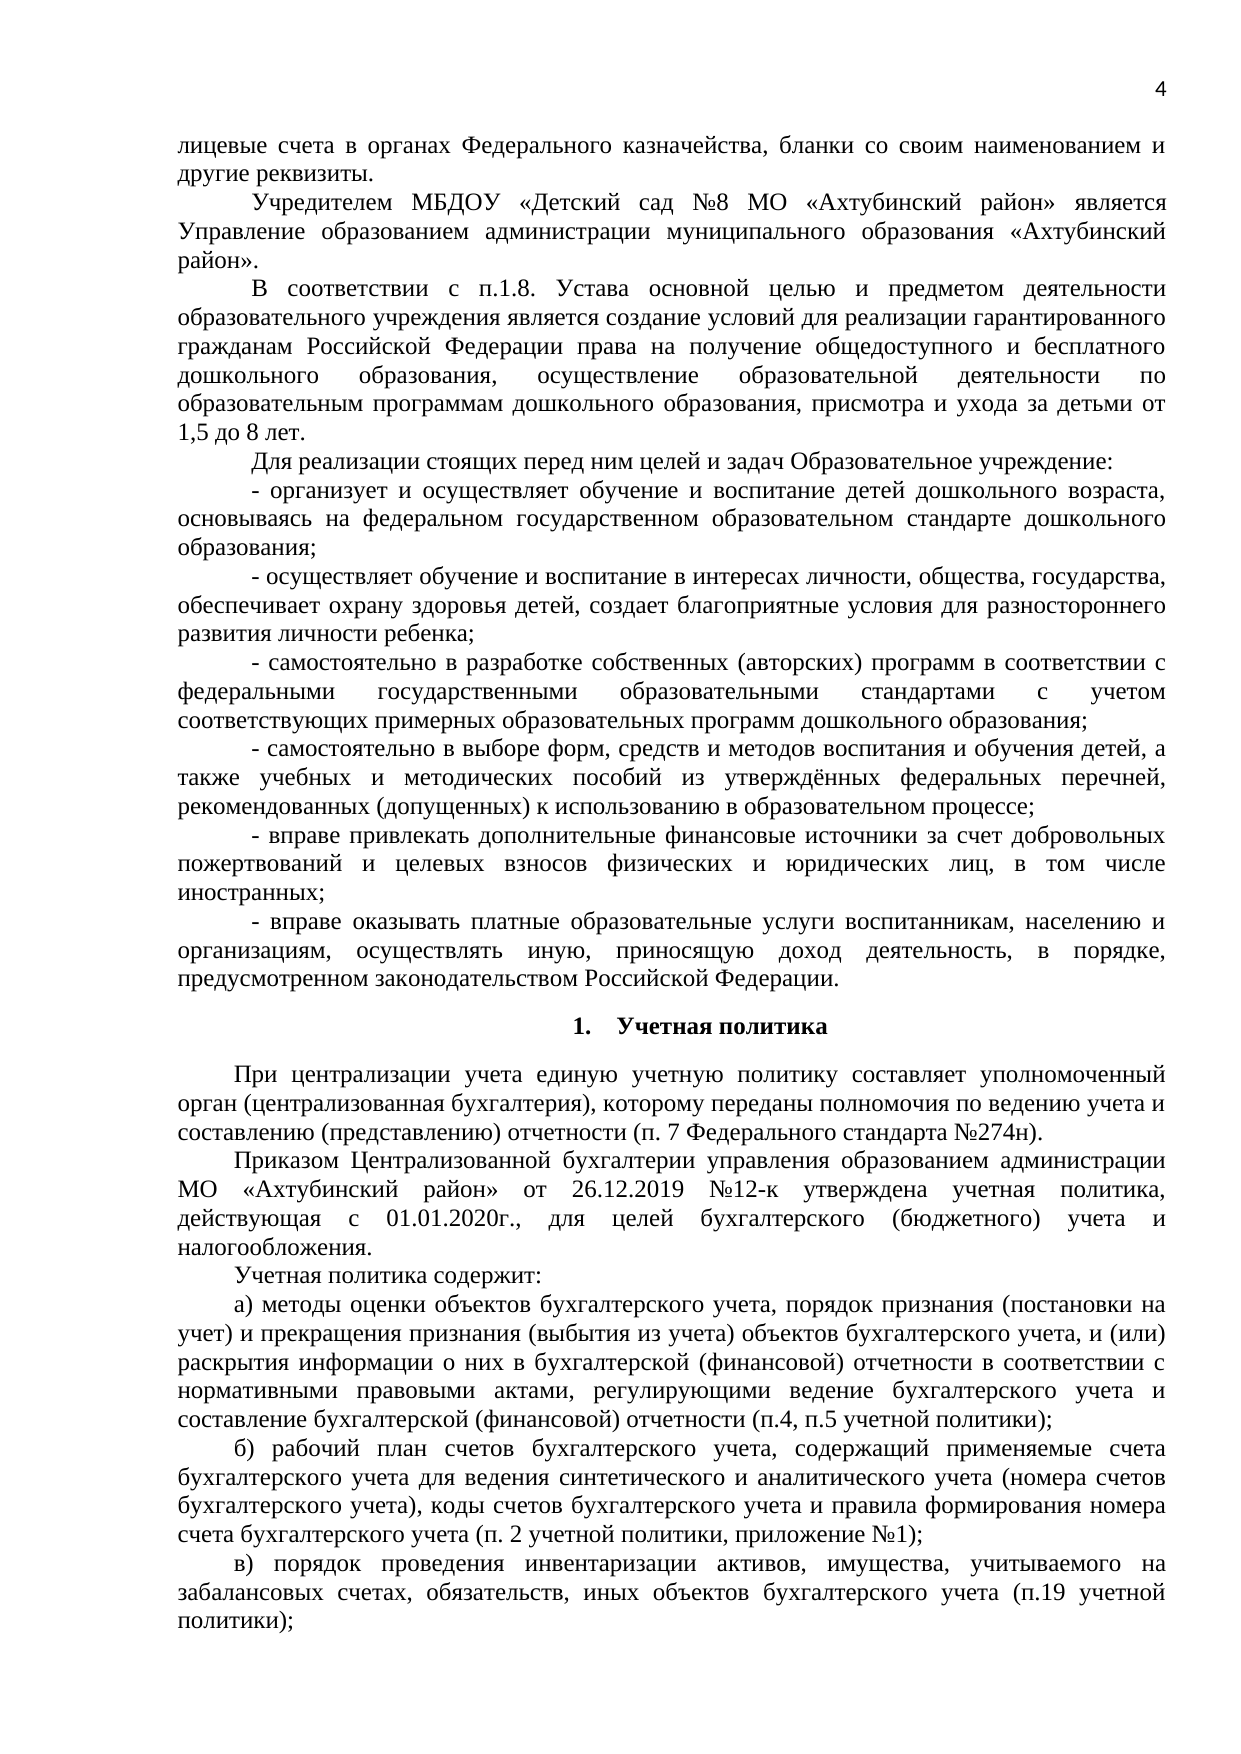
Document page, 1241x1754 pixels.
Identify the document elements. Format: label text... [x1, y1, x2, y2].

text Для реализации стоящих перед ним целей и задач Образовательное учреждение: [177, 446, 1167, 475]
text - вправе оказывать платные образовательные услуги воспитанникам, населению и организациям, осуществлять иную, приносящую доход деятельность, в порядке, предусмотренном законодательством Российской Федерации. [177, 906, 1167, 992]
text Учетная политика содержит: [177, 1261, 1167, 1289]
text - вправе привлекать дополнительные финансовые источники за счет добровольных пожертвований и целевых взносов физических и юридических лиц, в том числе иностранных; [177, 820, 1167, 906]
text - самостоятельно в выборе форм, средств и методов воспитания и обучения детей, а также учебных и методических пособий из утверждённых федеральных перечней, рекомендованных (допущенных) к использованию в образовательном процессе; [177, 733, 1167, 820]
text При централизации учета единую учетную политику составляет уполномоченный орган (централизованная бухгалтерия), которому переданы полномочия по ведению учета и составлению (представлению) отчетности (п. 7 Федерального стандарта №274н). [177, 1059, 1167, 1146]
text в) порядок проведения инвентаризации активов, имущества, учитываемого на забалансовых счетах, обязательств, иных объектов бухгалтерского учета (п.19 учетной политики); [177, 1548, 1167, 1634]
text - осуществляет обучение и воспитание в интересах личности, общества, государства, обеспечивает охрану здоровья детей, создает благоприятные условия для разностороннего развития личности ребенка; [177, 561, 1167, 647]
text - организует и осуществляет обучение и воспитание детей дошкольного возраста, основываясь на федеральном государственном образовательном стандарте дошкольного образования; [177, 475, 1167, 561]
text Приказом Централизованной бухгалтерии управления образованием администрации МО «Ахтубинский район» от 26.12.2019 №12-к утверждена учетная политика, действующая с 01.01.2020г., для целей бухгалтерского (бюджетного) учета и налогообложения. [177, 1146, 1167, 1261]
text Учредителем МБДОУ «Детский сад №8 МО «Ахтубинский район» является Управление образованием администрации муниципального образования «Ахтубинский район». [177, 187, 1167, 273]
text а) методы оценки объектов бухгалтерского учета, порядок признания (постановки на учет) и прекращения признания (выбытия из учета) объектов бухгалтерского учета, и (или) раскрытия информации о них в бухгалтерской (финансовой) отчетности в соответствии с нормативными правовыми актами, регулирующими ведение бухгалтерского учета и составление бухгалтерской (финансовой) отчетности (п.4, п.5 учетной политики); [177, 1289, 1167, 1433]
text В соответствии с п.1.8. Устава основной целью и предметом деятельности образовательного учреждения является создание условий для реализации гарантированного гражданам Российской Федерации права на получение общедоступного и бесплатного дошкольного образования, осуществление образовательной деятельности по образовательным программам дошкольного образования, присмотра и ухода за детьми от 1,5 до 8 лет. [177, 273, 1167, 446]
list Учетная политика [233, 1011, 1167, 1040]
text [177, 130, 1167, 187]
text б) рабочий план счетов бухгалтерского учета, содержащий применяемые счета бухгалтерского учета для ведения синтетического и аналитического учета (номера счетов бухгалтерского учета), коды счетов бухгалтерского учета и правила формирования номера счета бухгалтерского учета (п. 2 учетной политики, приложение №1); [177, 1433, 1167, 1548]
text - самостоятельно в разработке собственных (авторских) программ в соответствии с федеральными государственными образовательными стандартами с учетом соответствующих примерных образовательных программ дошкольного образования; [177, 647, 1167, 733]
